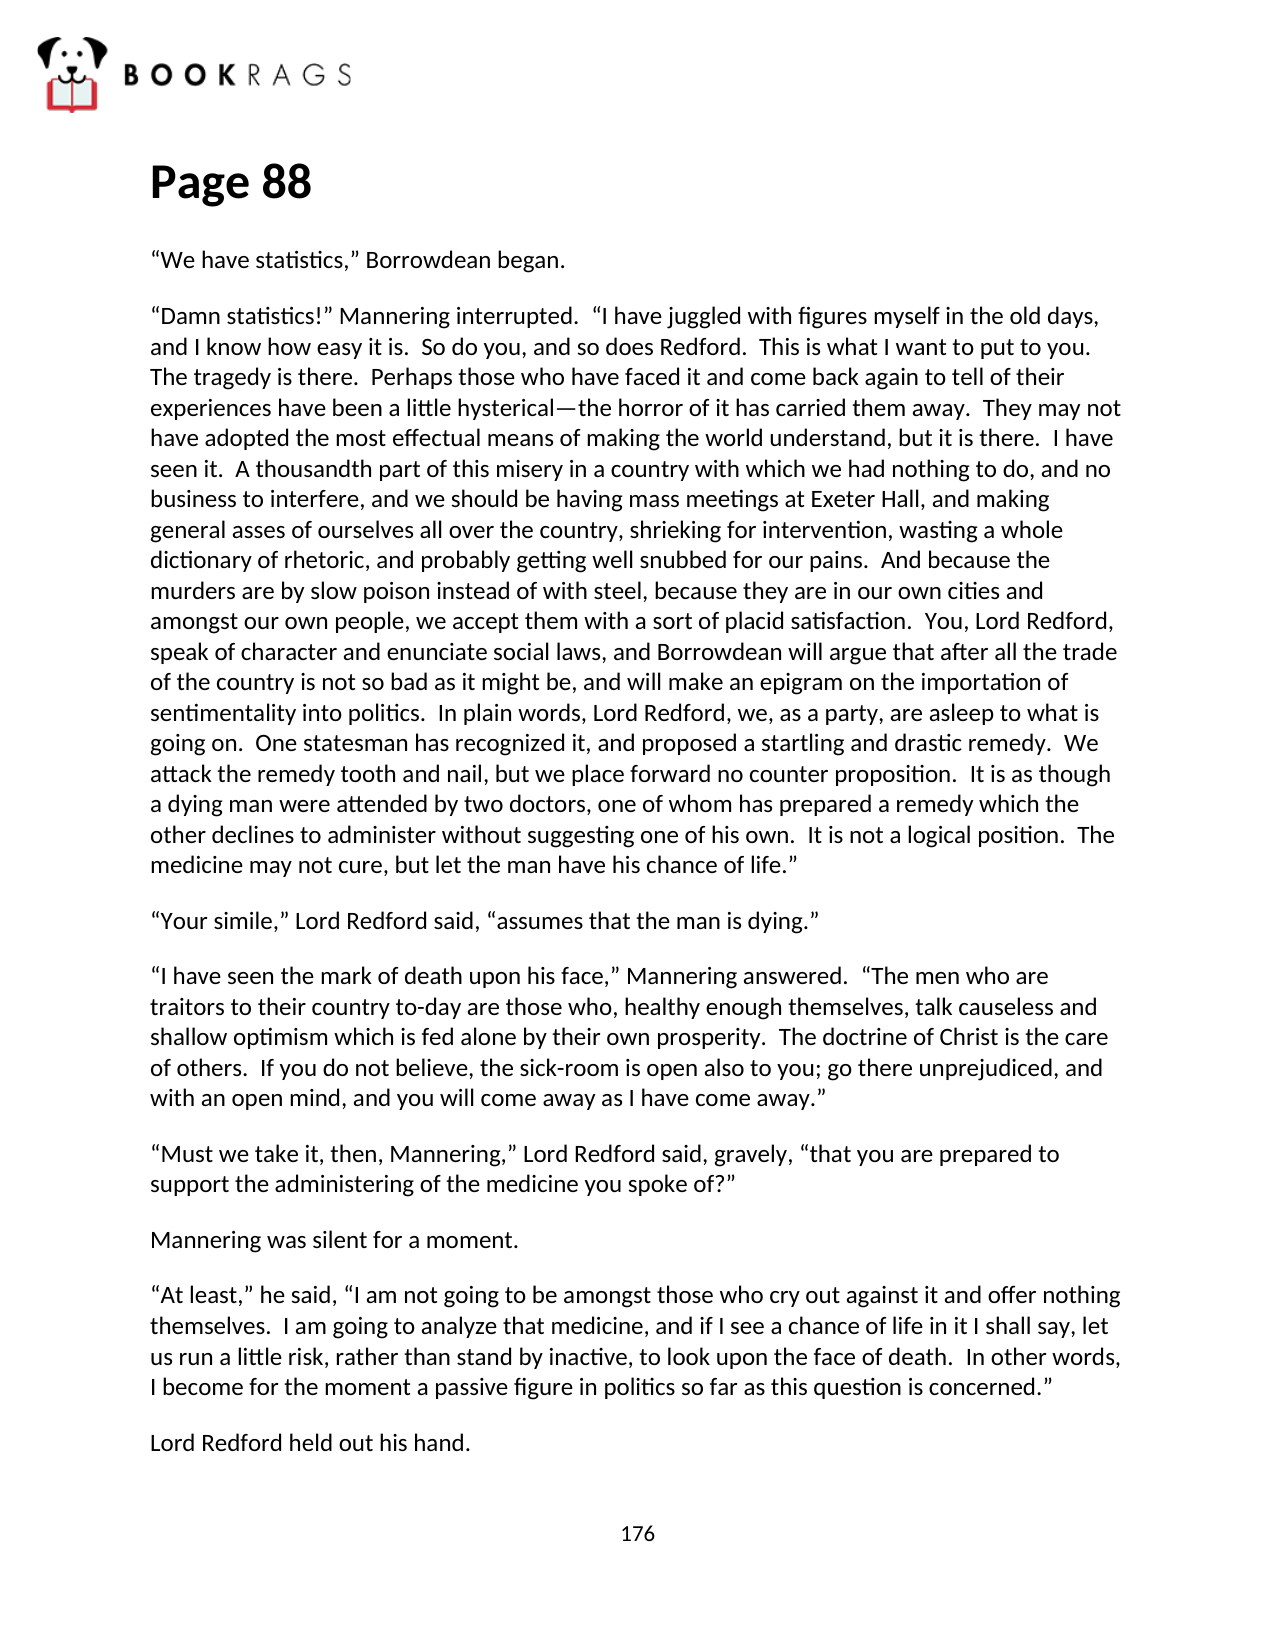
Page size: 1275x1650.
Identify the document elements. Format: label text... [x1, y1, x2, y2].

text “I have seen the mark of death upon his face,” Mannering answered. “The men who are traitors to their country to-day are those who, healthy enough themselves, talk causeless and shallow optimism which is fed alone by their own prosperity. The doctrine of Christ is the care of others. If you do not believe, the sick-room is open also to you; go there unprejudiced, and with an open mind, and you will come away as I have come away.” [150, 961, 1125, 1113]
text “Your simile,” Lord Redford said, “assumes that the man is dying.” [150, 905, 1125, 936]
text Mannering was silent for a moment. [150, 1224, 1125, 1255]
text Page 88 [150, 150, 1125, 211]
text Lord Redford held out his hand. [150, 1427, 1125, 1457]
picture [37, 37, 351, 113]
text “At least,” he said, “I am not going to be amongst those who cry out against it and offer nothing themselves. I am going to analyze that medicine, and if I see a chance of life in it I shall say, let us run a little risk, rather than stand by inactive, to look upon the face of death. In other words, I become for the moment a passive figure in politics so far as this question is concerned.” [150, 1280, 1125, 1402]
text “We have statistics,” Borrowdean began. [150, 244, 1125, 275]
text “Must we take it, then, Mannering,” Lord Redford said, gravely, “that you are prepared to support the administering of the medicine you spoke of?” [150, 1138, 1125, 1199]
text “Damn statistics!” Mannering interrupted. “I have juggled with figures myself in the old days, and I know how easy it is. So do you, and so does Redford. This is what I want to put to you. The tragedy is there. Perhaps those who have faced it and come back again to tell of their experiences have been a little hysterical—­the horror of it has carried them away. They may not have adopted the most effectual means of making the world understand, but it is there. I have seen it. A thousandth part of this misery in a country with which we had nothing to do, and no business to interfere, and we should be having mass meetings at Exeter Hall, and making general asses of ourselves all over the country, shrieking for intervention, wasting a whole dictionary of rhetoric, and probably getting well snubbed for our pains. And because the murders are by slow poison instead of with steel, because they are in our own cities and amongst our own people, we accept them with a sort of placid satisfaction. You, Lord Redford, speak of character and enunciate social laws, and Borrowdean will argue that after all the trade of the country is not so bad as it might be, and will make an epigram on the importation of sentimentality into politics. In plain words, Lord Redford, we, as a party, are asleep to what is going on. One statesman has recognized it, and proposed a startling and drastic remedy. We attack the remedy tooth and nail, but we place forward no counter proposition. It is as though a dying man were attended by two doctors, one of whom has prepared a remedy which the other declines to administer without suggesting one of his own. It is not a logical position. The medicine may not cure, but let the man have his chance of life.” [150, 300, 1125, 880]
